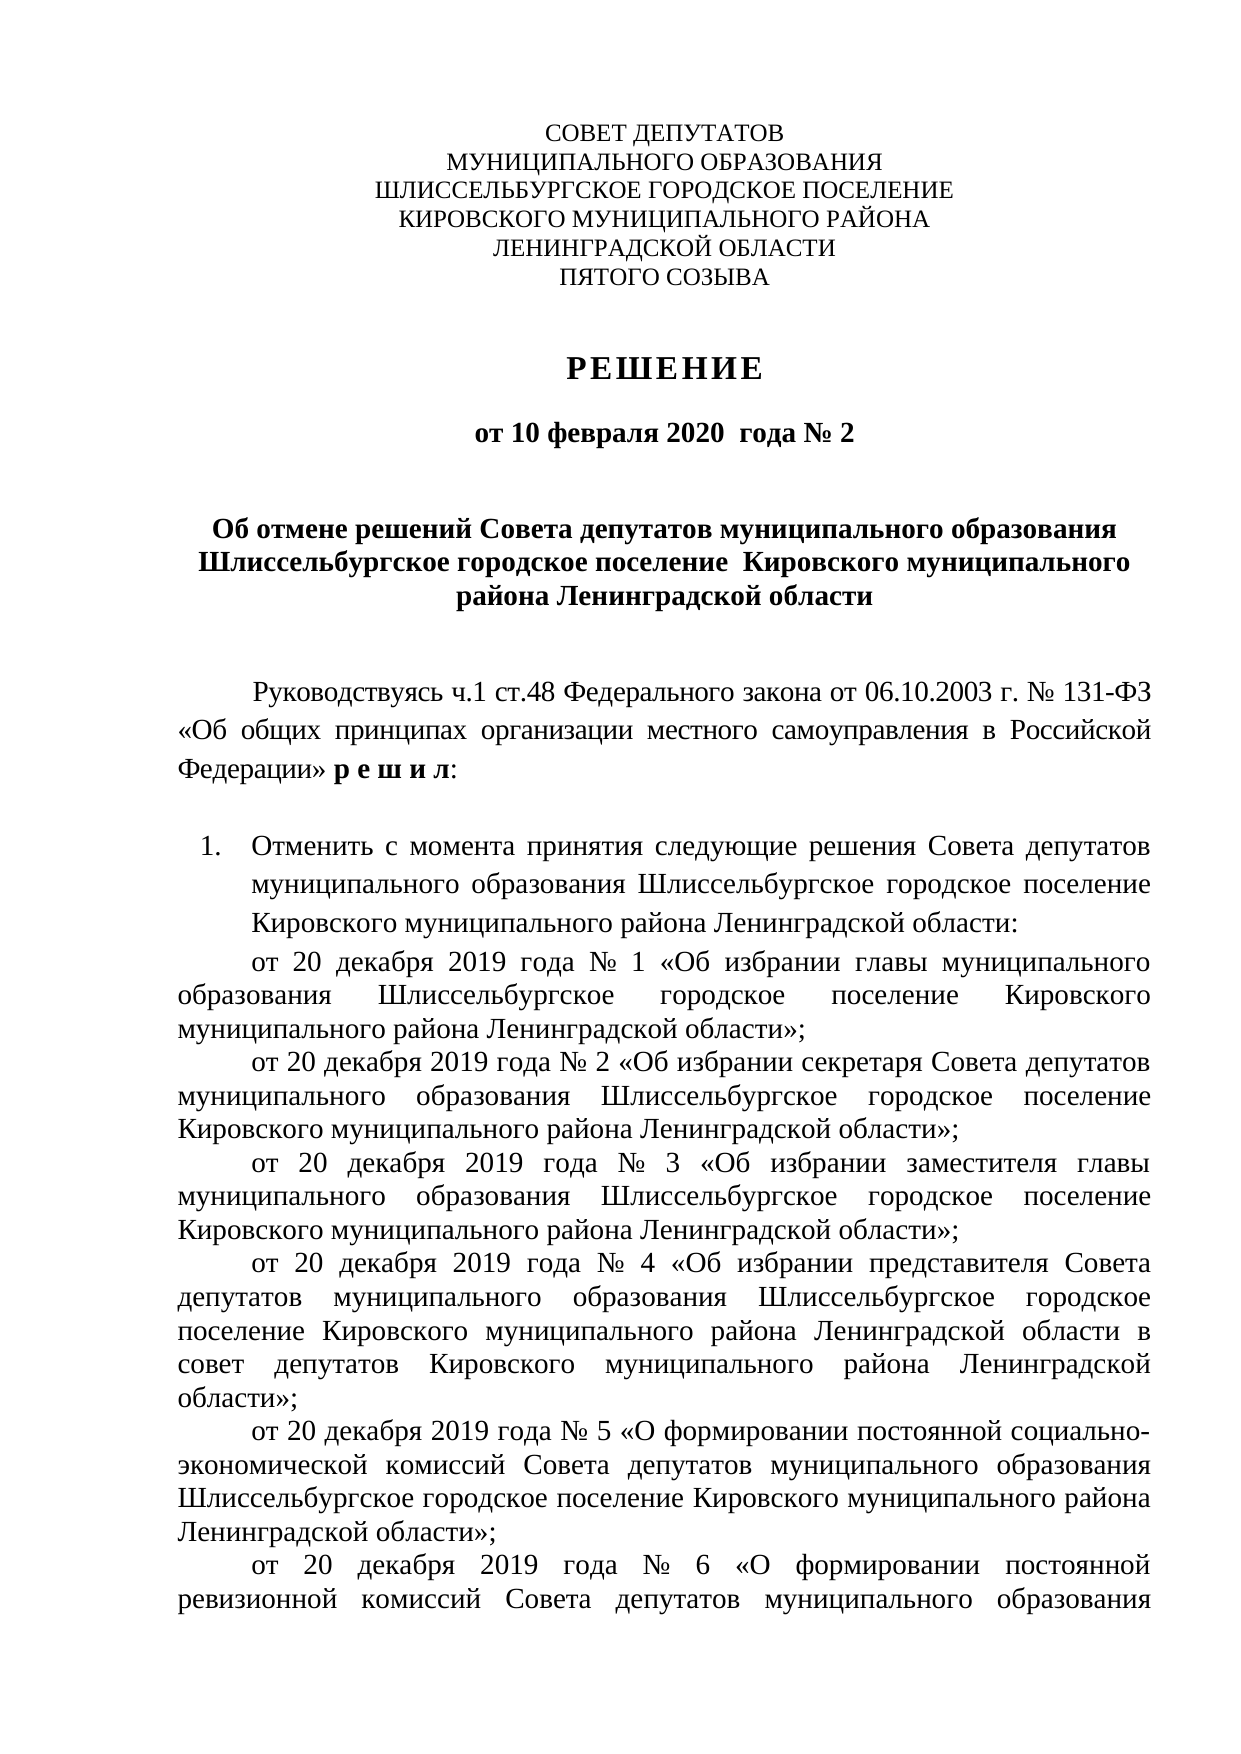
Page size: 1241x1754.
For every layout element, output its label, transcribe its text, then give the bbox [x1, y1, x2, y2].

text Об отмене решений Совета депутатов муниципального образования Шлиссельбургское городское поселение Кировского муниципального района Ленинградской области [177, 511, 1152, 612]
text от 10 февраля 2020 года № 2 [177, 415, 1152, 449]
text от 20 декабря 2019 года № 1 «Об избрании главы муниципального образования Шлиссельбургское городское поселение Кировского муниципального района Ленинградской области»; [177, 944, 1152, 1044]
text ПЯТОГО СОЗЫВА [177, 262, 1152, 291]
text КИРОВСКОГО МУНИЦИПАЛЬНОГО РАЙОНА [177, 204, 1152, 233]
text СОВЕТ ДЕПУТАТОВ [177, 118, 1152, 147]
text РЕШЕНИЕ [177, 348, 1152, 386]
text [177, 1547, 1152, 1614]
text от 20 декабря 2019 года № 3 «Об избрании заместителя главы муниципального образования Шлиссельбургское городское поселение Кировского муниципального района Ленинградской области»; [177, 1145, 1152, 1246]
text Руководствуясь ч.1 ст.48 Федерального закона от 06.10.2003 г. № 131-ФЗ «Об общих принципах организации местного самоуправления в Российской Федерации» р е ш и л: [177, 674, 1152, 784]
text от 20 декабря 2019 года № 2 «Об избрании секретаря Совета депутатов муниципального образования Шлиссельбургское городское поселение Кировского муниципального района Ленинградской области»; [177, 1044, 1152, 1145]
text ЛЕНИНГРАДСКОЙ ОБЛАСТИ [177, 233, 1152, 262]
text от 20 декабря 2019 года № 5 «О формировании постоянной социально-экономической комиссий Совета депутатов муниципального образования Шлиссельбургское городское поселение Кировского муниципального района Ленинградской области»; [177, 1413, 1152, 1547]
list Отменить с момента принятия следующие решения Совета депутатов муниципального образования Шлиссельбургское городское поселение Кировского муниципального района Ленинградской области: [199, 828, 1152, 939]
text ШЛИССЕЛЬБУРГСКОЕ ГОРОДСКОЕ ПОСЕЛЕНИЕ [177, 176, 1152, 204]
text от 20 декабря 2019 года № 4 «Об избрании представителя Совета депутатов муниципального образования Шлиссельбургское городское поселение Кировского муниципального района Ленинградской области в совет депутатов Кировского муниципального района Ленинградской области»; [177, 1246, 1152, 1413]
text МУНИЦИПАЛЬНОГО ОБРАЗОВАНИЯ [177, 147, 1152, 176]
